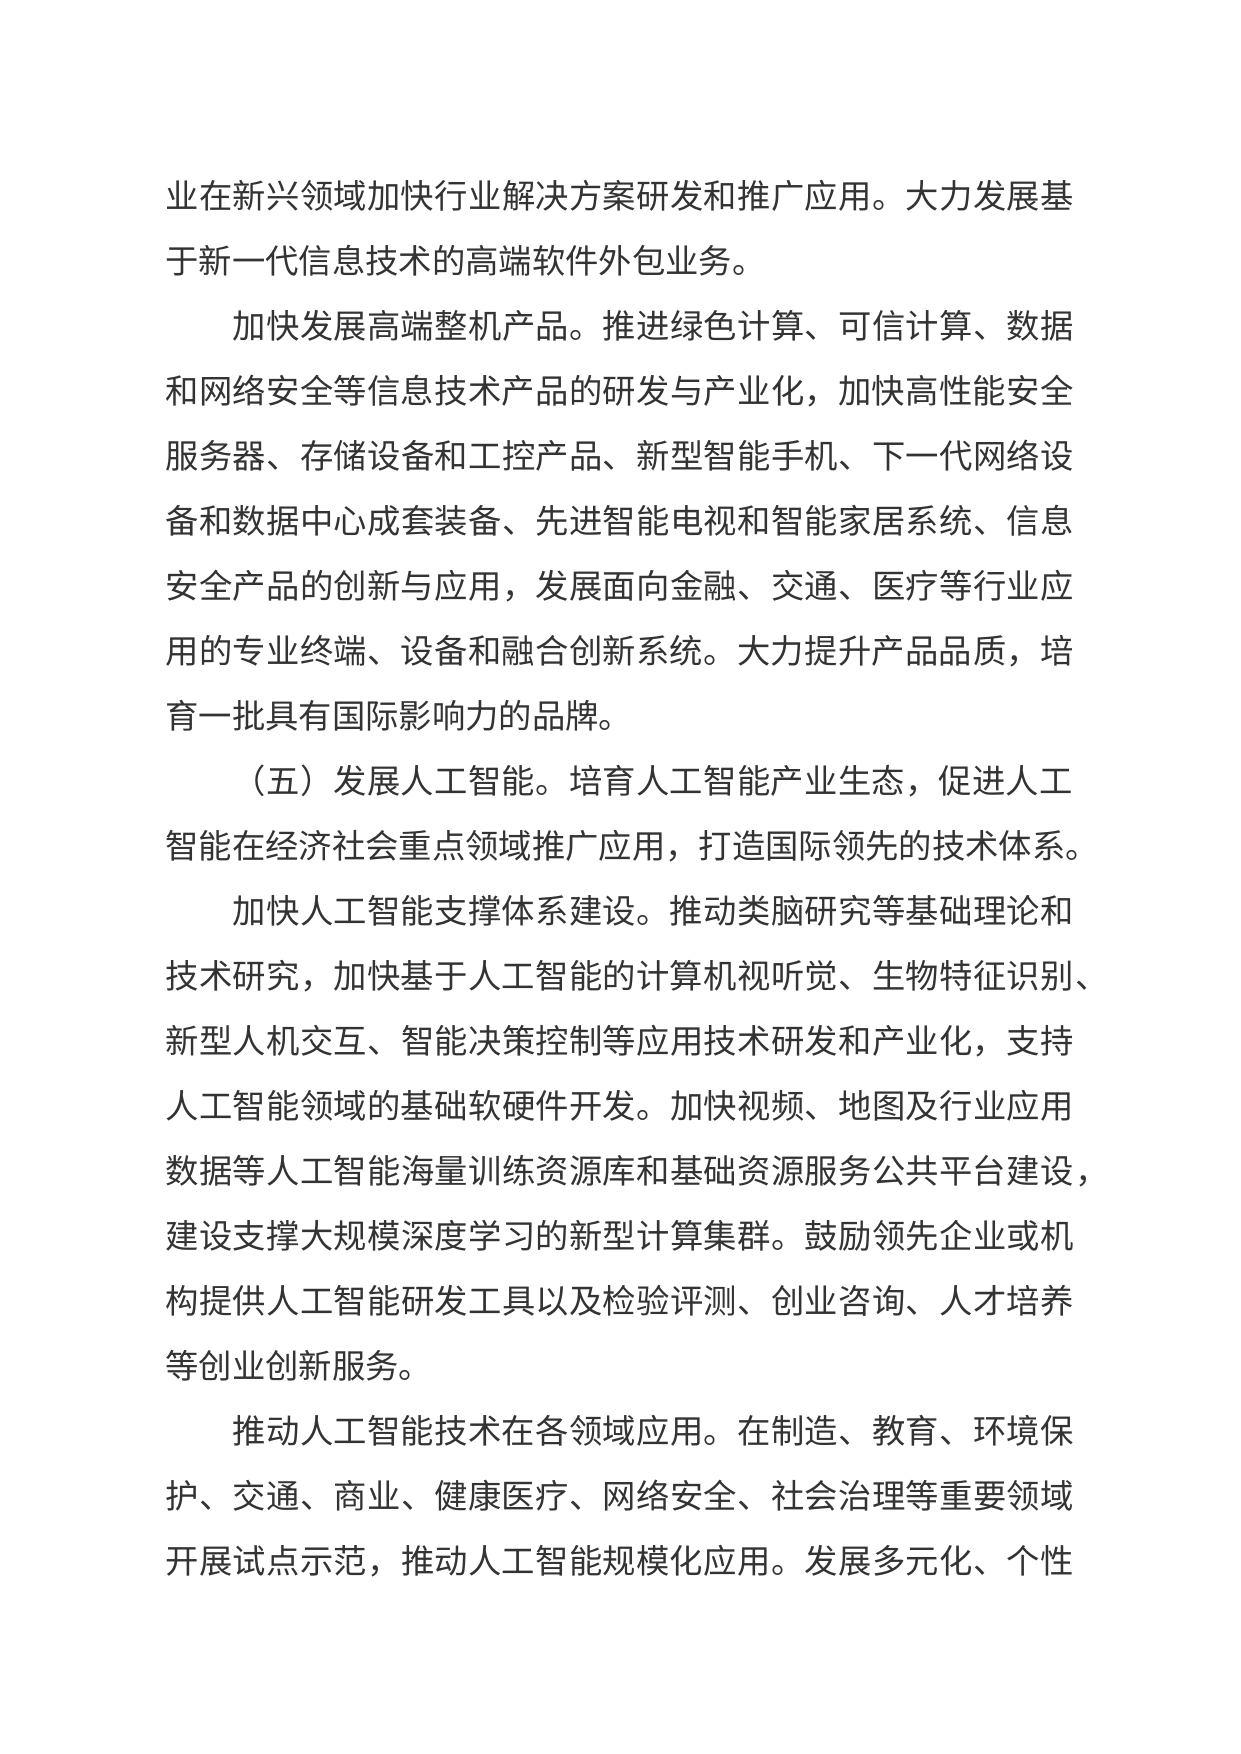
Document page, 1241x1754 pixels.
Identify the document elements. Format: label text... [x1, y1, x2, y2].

text 加快发展高端整机产品。推进绿色计算、可信计算、数据和网络安全等信息技术产品的研发与产业化，加快高性能安全服务器、存储设备和工控产品、新型智能手机、下一代网络设备和数据中心成套装备、先进智能电视和智能家居系统、信息安全产品的创新与应用，发展面向金融、交通、医疗等行业应用的专业终端、设备和融合创新系统。大力提升产品品质，培育一批具有国际影响力的品牌。 [165, 292, 1075, 747]
text 加快人工智能支撑体系建设。推动类脑研究等基础理论和技术研究，加快基于人工智能的计算机视听觉、生物特征识别、新型人机交互、智能决策控制等应用技术研发和产业化，支持人工智能领域的基础软硬件开发。加快视频、地图及行业应用数据等人工智能海量训练资源库和基础资源服务公共平台建设，建设支撑大规模深度学习的新型计算集群。鼓励领先企业或机构提供人工智能研发工具以及检验评测、创业咨询、人才培养等创业创新服务。 [165, 877, 1075, 1397]
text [165, 1397, 1075, 1592]
text （五）发展人工智能。培育人工智能产业生态，促进人工智能在经济社会重点领域推广应用，打造国际领先的技术体系。 [165, 747, 1075, 877]
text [165, 162, 1075, 292]
